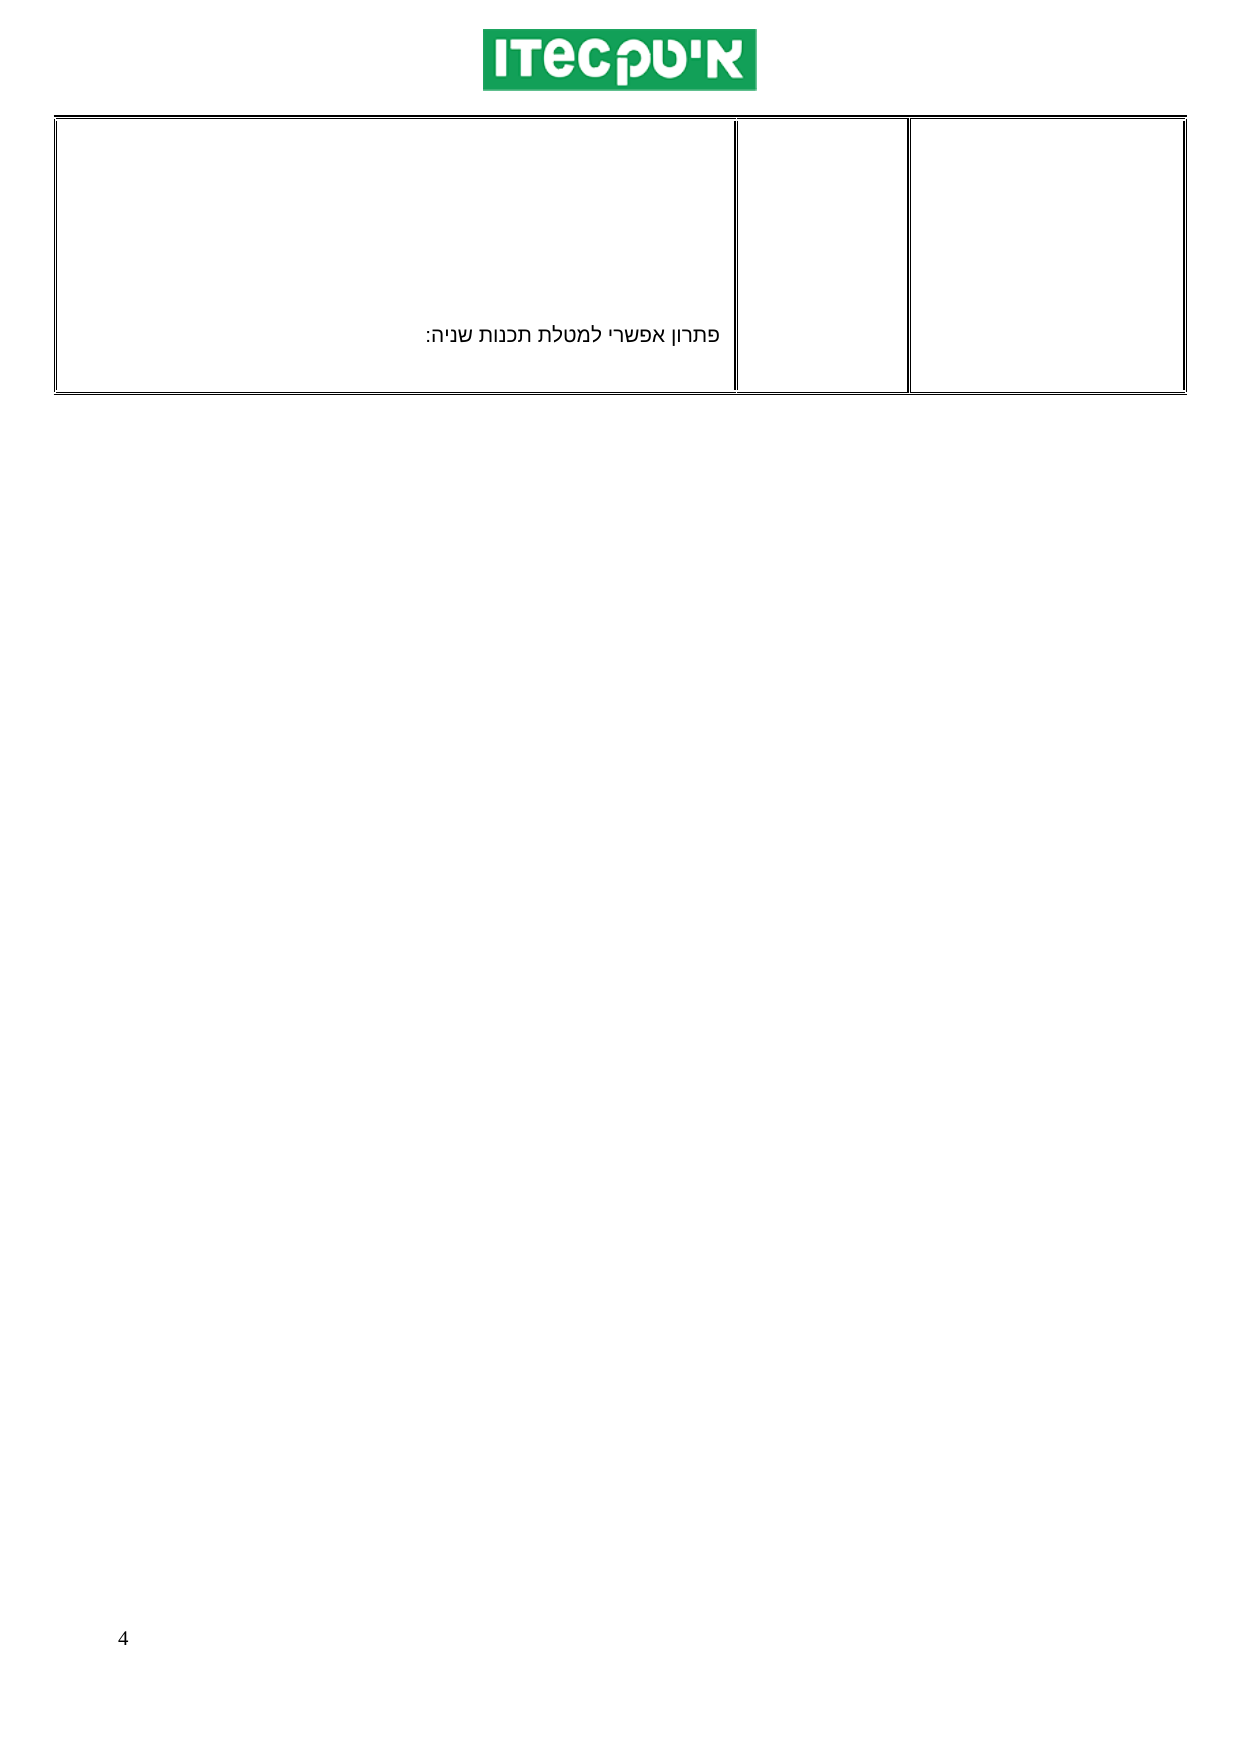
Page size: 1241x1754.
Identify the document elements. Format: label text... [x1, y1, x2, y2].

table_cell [55, 117, 736, 391]
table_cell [911, 119, 1185, 391]
picture [483, 29, 757, 91]
table_cell 25 ד' (85) [736, 119, 907, 391]
